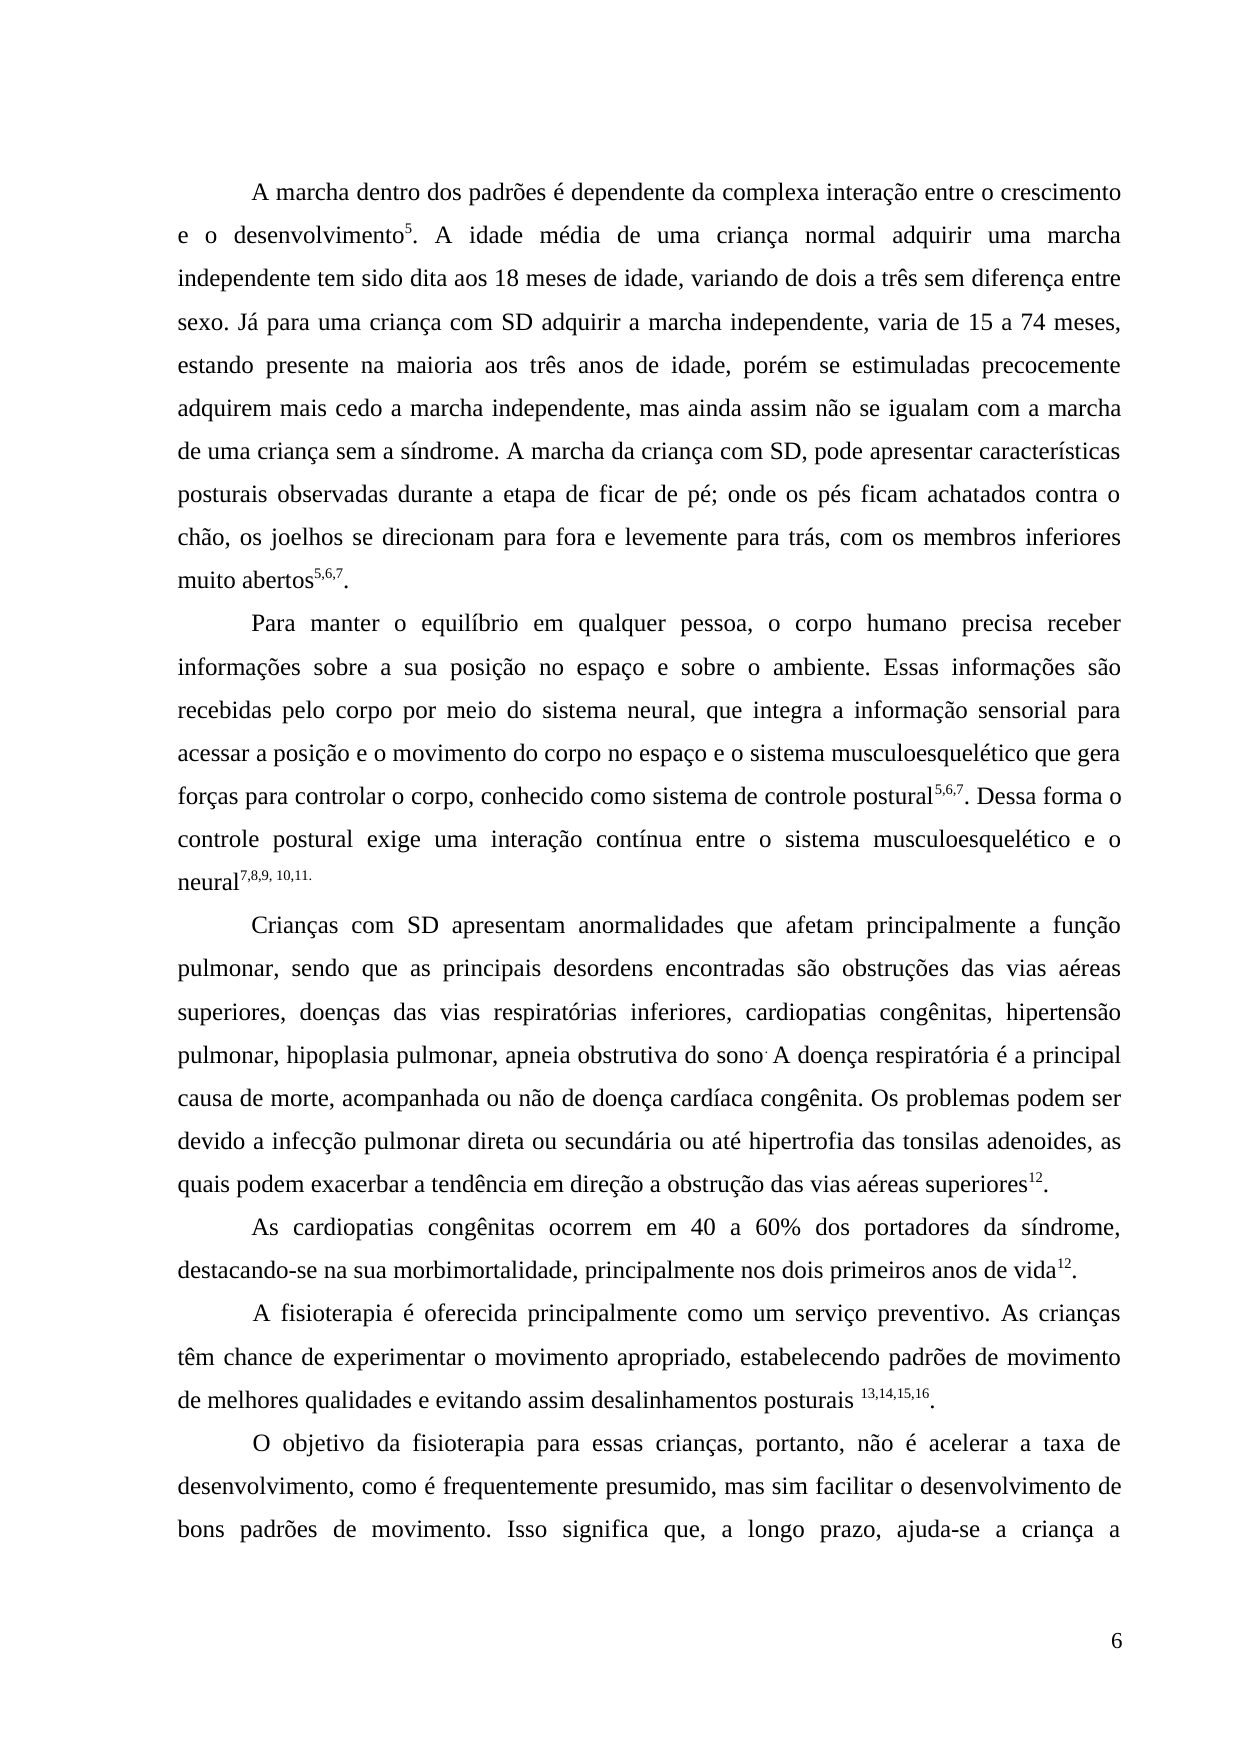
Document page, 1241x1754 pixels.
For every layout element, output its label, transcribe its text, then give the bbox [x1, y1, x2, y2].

text As cardiopatias congênitas ocorrem em 40 a 60% dos portadores da síndrome, destacando-se na sua morbimortalidade, principalmente nos dois primeiros anos de vida12. [177, 1212, 1122, 1284]
text Crianças com SD apresentam anormalidades que afetam principalmente a função pulmonar, sendo que as principais desordens encontradas são obstruções das vias aéreas superiores, doenças das vias respiratórias inferiores, cardiopatias congênitas, hipertensão pulmonar, hipoplasia pulmonar, apneia obstrutiva do sono. A doença respiratória é a principal causa de morte, acompanhada ou não de doença cardíaca congênita. Os problemas podem ser devido a infecção pulmonar direta ou secundária ou até hipertrofia das tonsilas adenoides, as quais podem exacerbar a tendência em direção a obstrução das vias aéreas superiores12. [177, 910, 1122, 1198]
text A marcha dentro dos padrões é dependente da complexa interação entre o crescimento e o desenvolvimento5. A idade média de uma criança normal adquirir uma marcha independente tem sido dita aos 18 meses de idade, variando de dois a três sem diferença entre sexo. Já para uma criança com SD adquirir a marcha independente, varia de 15 a 74 meses, estando presente na maioria aos três anos de idade, porém se estimuladas precocemente adquirem mais cedo a marcha independente, mas ainda assim não se igualam com a marcha de uma criança sem a síndrome. A marcha da criança com SD, pode apresentar características posturais observadas durante a etapa de ficar de pé; onde os pés ficam achatados contra o chão, os joelhos se direcionam para fora e levemente para trás, com os membros inferiores muito abertos5,6,7. [177, 177, 1122, 594]
text A fisioterapia é oferecida principalmente como um serviço preventivo. As crianças têm chance de experimentar o movimento apropriado, estabelecendo padrões de movimento de melhores qualidades e evitando assim desalinhamentos posturais 13,14,15,16. [177, 1298, 1122, 1413]
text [177, 1428, 1122, 1543]
text Para manter o equilíbrio em qualquer pessoa, o corpo humano precisa receber informações sobre a sua posição no espaço e sobre o ambiente. Essas informações são recebidas pelo corpo por meio do sistema neural, que integra a informação sensorial para acessar a posição e o movimento do corpo no espaço e o sistema musculoesquelético que gera forças para controlar o corpo, conhecido como sistema de controle postural5,6,7. Dessa forma o controle postural exige uma interação contínua entre o sistema musculoesquelético e o neural7,8,9, 10,11. [177, 608, 1122, 896]
